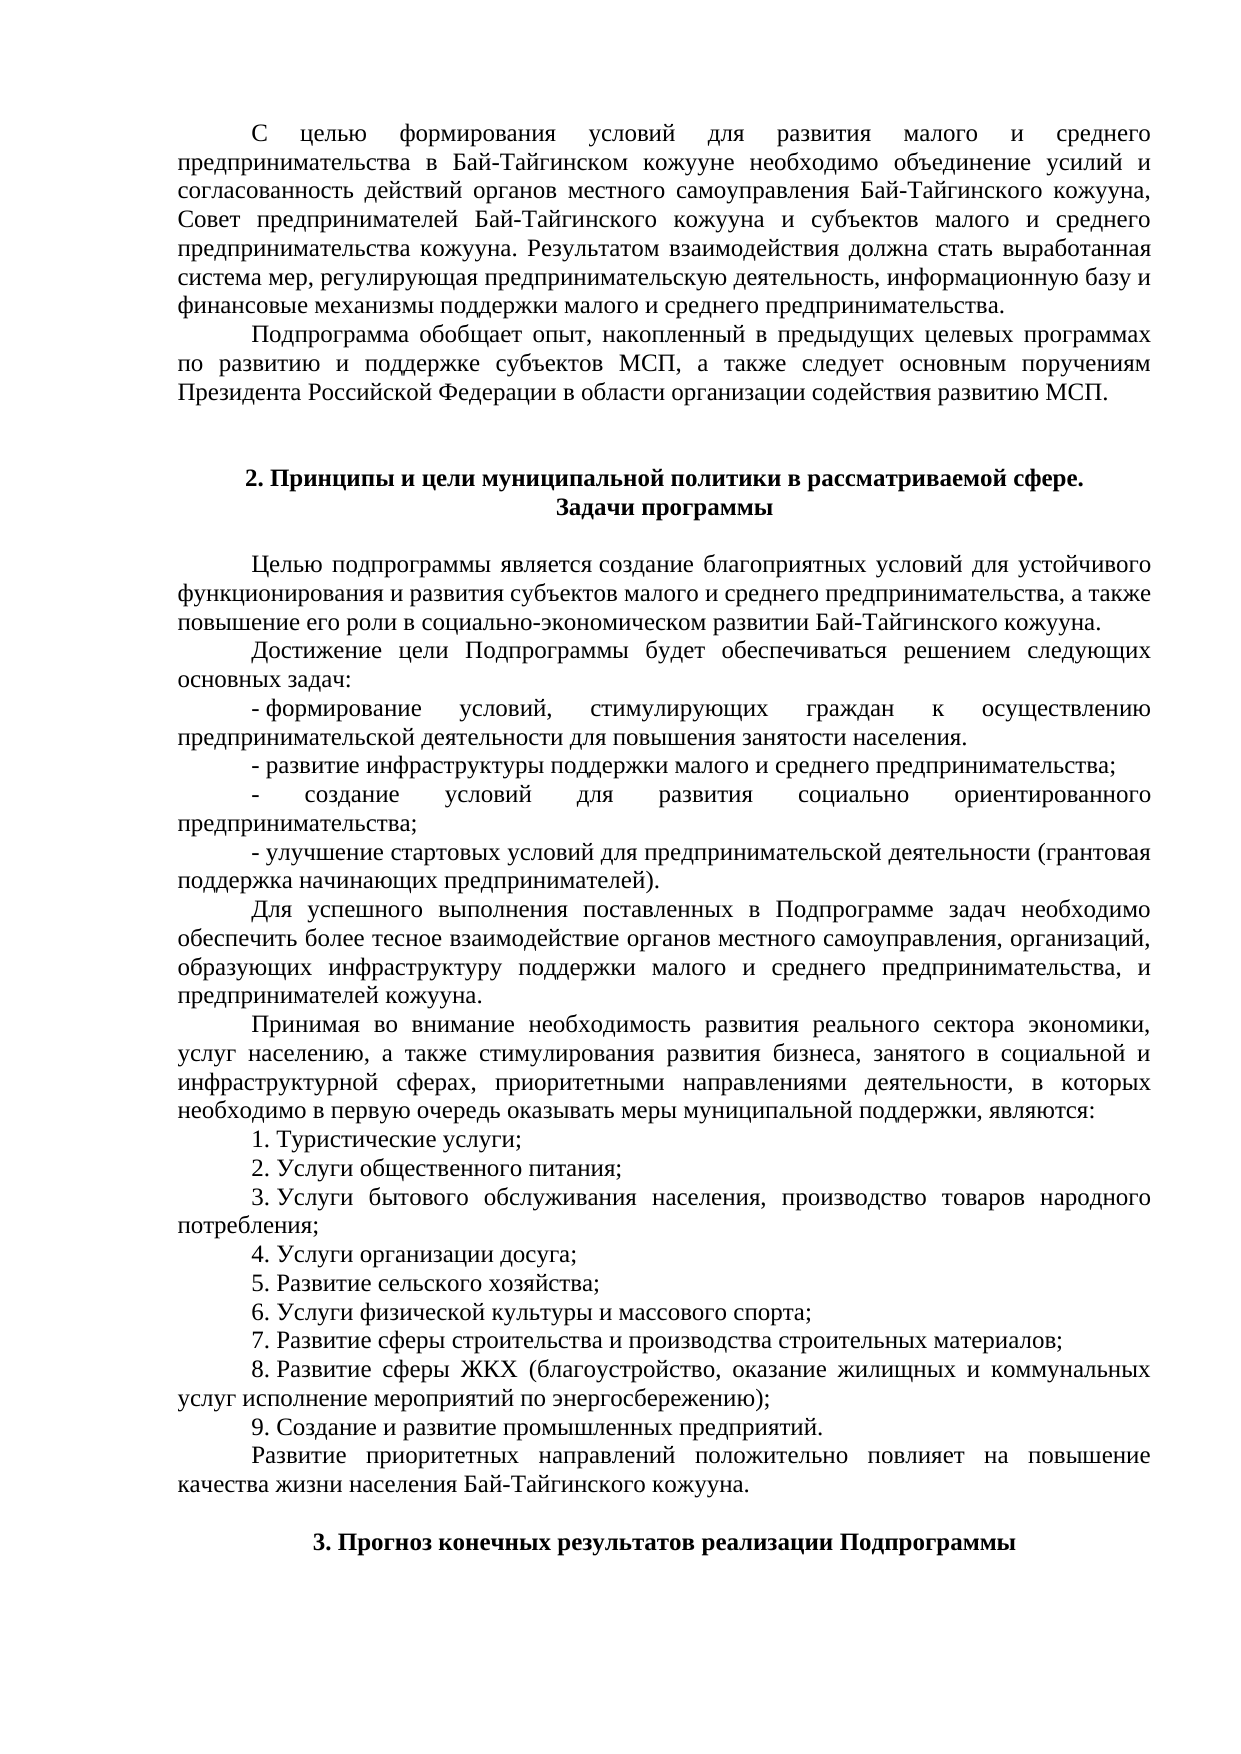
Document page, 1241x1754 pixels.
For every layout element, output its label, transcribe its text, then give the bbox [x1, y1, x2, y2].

text 4. Услуги организации досуга; [177, 1239, 1152, 1268]
text 3. Услуги бытового обслуживания населения, производство товаров народного потребления; [177, 1182, 1152, 1239]
text - формирование условий, стимулирующих граждан к осуществлению предпринимательской деятельности для повышения занятости населения. [177, 693, 1152, 751]
text Задачи программы [177, 492, 1152, 521]
text 2. Услуги общественного питания; [177, 1153, 1152, 1182]
text Принимая во внимание необходимость развития реального сектора экономики, услуг населению, а также стимулирования развития бизнеса, занятого в социальной и инфраструктурной сферах, приоритетными направлениями деятельности, в которых необходимо в первую очередь оказывать меры муниципальной поддержки, являются: [177, 1009, 1152, 1124]
text 2. Принципы и цели муниципальной политики в рассматриваемой сфере. [177, 463, 1152, 492]
text - создание условий для развития социально ориентированного предпринимательства; [177, 779, 1152, 837]
text Целью подпрограммы является создание благоприятных условий для устойчивого функционирования и развития субъектов малого и среднего предпринимательства, а также повышение его роли в социально-экономическом развитии Бай-Тайгинского кожууна. [177, 549, 1152, 636]
text Подпрограмма обобщает опыт, накопленный в предыдущих целевых программах по развитию и поддержке субъектов МСП, а также следует основным поручениям Президента Российской Федерации в области организации содействия развитию МСП. [177, 319, 1152, 406]
text - развитие инфраструктуры поддержки малого и среднего предпринимательства; [177, 751, 1152, 779]
text - улучшение стартовых условий для предпринимательской деятельности (грантовая поддержка начинающих предпринимателей). [177, 837, 1152, 894]
text 3. Прогноз конечных результатов реализации Подпрограммы [177, 1527, 1152, 1556]
text 8. Развитие сферы ЖКХ (благоустройство, оказание жилищных и коммунальных услуг исполнение мероприятий по энергосбережению); [177, 1354, 1152, 1412]
text 6. Услуги физической культуры и массового спорта; [177, 1297, 1152, 1326]
text 1. Туристические услуги; [177, 1124, 1152, 1153]
text Развитие приоритетных направлений положительно повлияет на повышение качества жизни населения Бай-Тайгинского кожууна. [177, 1441, 1152, 1498]
text 9. Создание и развитие промышленных предприятий. [177, 1412, 1152, 1441]
text 7. Развитие сферы строительства и производства строительных материалов; [177, 1326, 1152, 1354]
text Достижение цели Подпрограммы будет обеспечиваться решением следующих основных задач: [177, 636, 1152, 693]
text Для успешного выполнения поставленных в Подпрограмме задач необходимо обеспечить более тесное взаимодействие органов местного самоуправления, организаций, образующих инфраструктуру поддержки малого и среднего предпринимательства, и предпринимателей кожууна. [177, 894, 1152, 1009]
text С целью формирования условий для развития малого и среднего предпринимательства в Бай-Тайгинском кожууне необходимо объединение усилий и согласованность действий органов местного самоуправления Бай-Тайгинского кожууна, Совет предпринимателей Бай-Тайгинского кожууна и субъектов малого и среднего предпринимательства кожууна. Результатом взаимодействия должна стать выработанная система мер, регулирующая предпринимательскую деятельность, информационную базу и финансовые механизмы поддержки малого и среднего предпринимательства. [177, 118, 1152, 319]
text 5. Развитие сельского хозяйства; [177, 1268, 1152, 1297]
